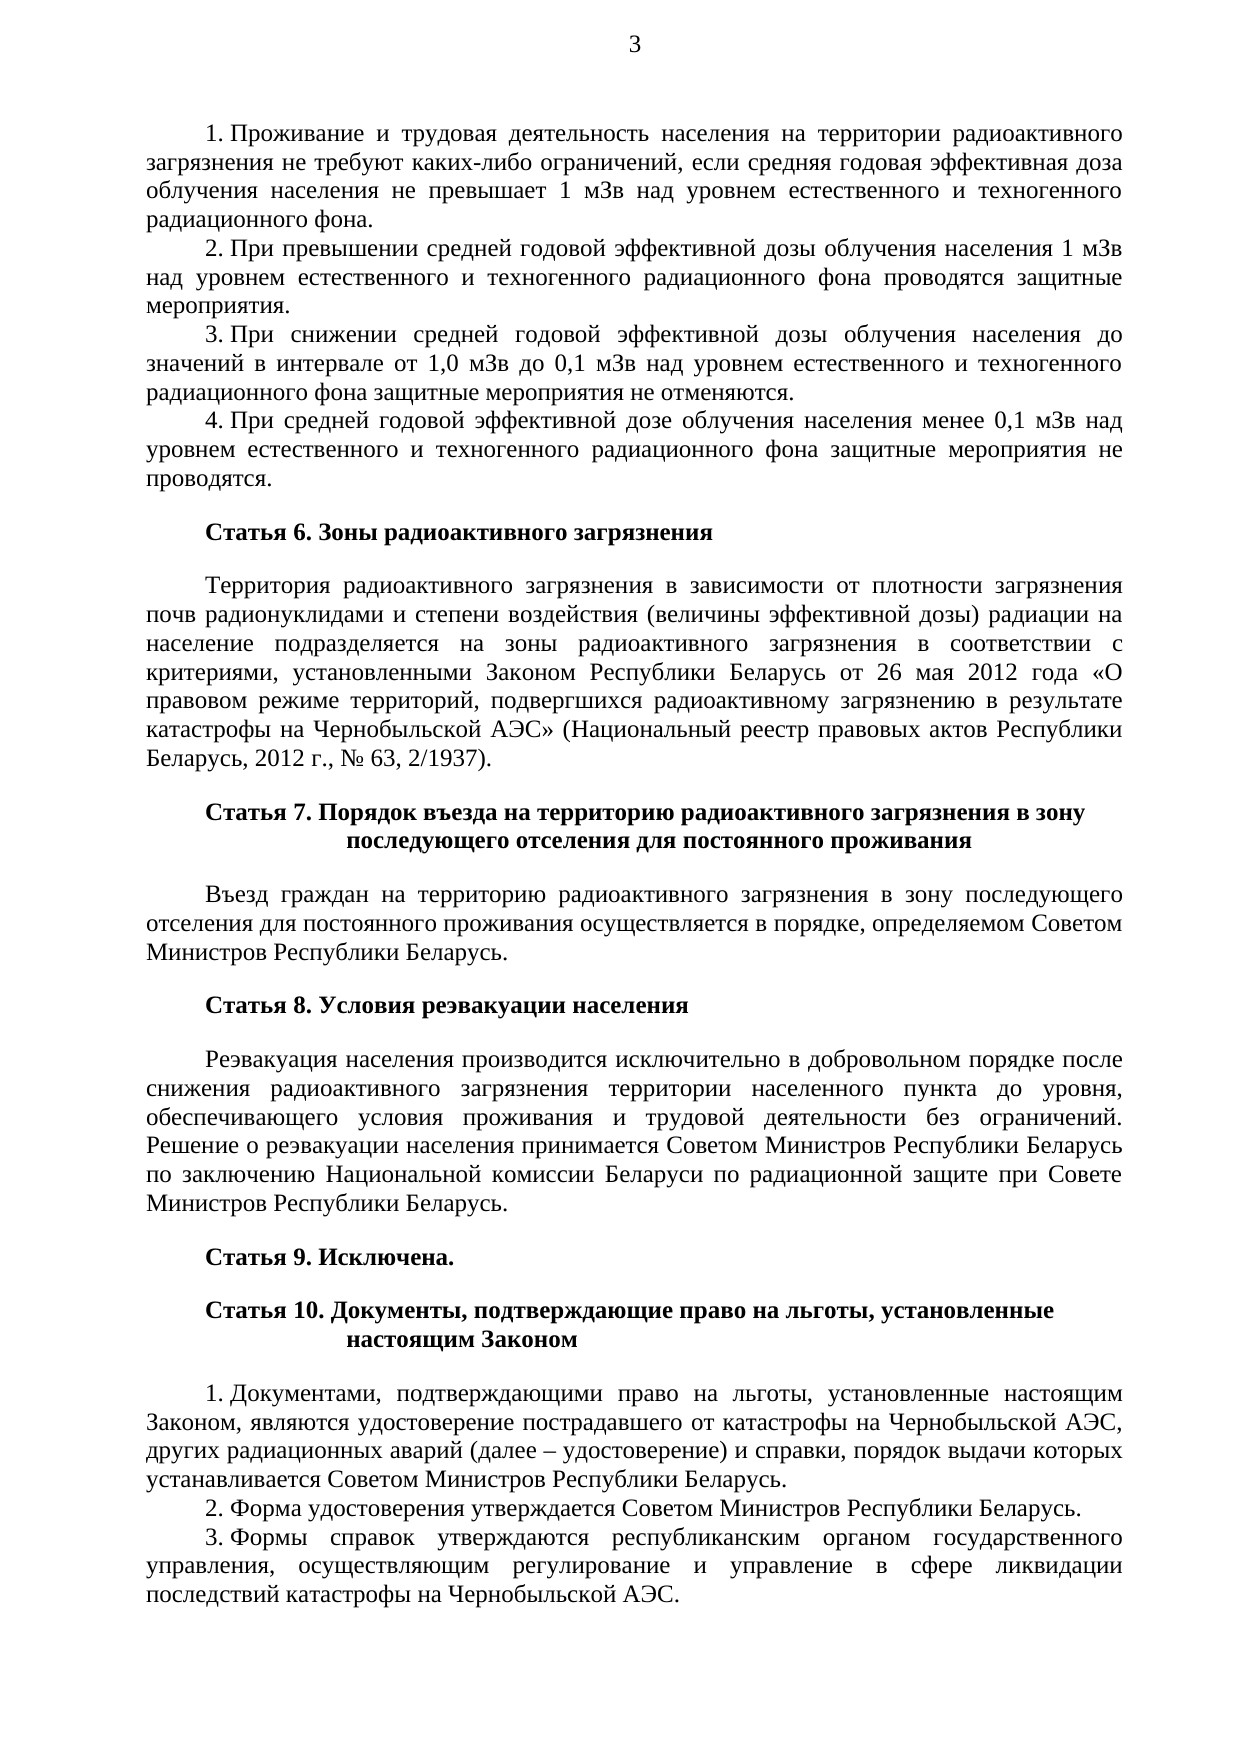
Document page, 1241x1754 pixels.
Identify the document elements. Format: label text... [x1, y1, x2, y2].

text 2. При превышении средней годовой эффективной дозы облучения населения 1 мЗв над уровнем естественного и техногенного радиационного фона проводятся защитные мероприятия. [146, 233, 1123, 319]
text Статья 10. Документы, подтверждающие право на льготы, установленные настоящим Законом [205, 1296, 1123, 1353]
text 4. При средней годовой эффективной дозе облучения населения менее 0,1 мЗв над уровнем естественного и техногенного радиационного фона защитные мероприятия не проводятся. [146, 406, 1123, 492]
text Въезд граждан на территорию радиоактивного загрязнения в зону последующего отселения для постоянного проживания осуществляется в порядке, определяемом Советом Министров Республики Беларусь. [146, 879, 1123, 966]
text 2. Форма удостоверения утверждается Советом Министров Республики Беларусь. [146, 1493, 1123, 1522]
text 1. Проживание и трудовая деятельность населения на территории радиоактивного загрязнения не требуют каких-либо ограничений, если средняя годовая эффективная доза облучения населения не превышает 1 мЗв над уровнем естественного и техногенного радиационного фона. [146, 118, 1123, 233]
text Статья 9. Исключена. [205, 1242, 1123, 1271]
text Территория радиоактивного загрязнения в зависимости от плотности загрязнения почв радионуклидами и степени воздействия (величины эффективной дозы) радиации на население подразделяется на зоны радиоактивного загрязнения в соответствии с критериями, установленными Законом Республики Беларусь от 26 мая 2012 года «О правовом режиме территорий, подвергшихся радиоактивному загрязнению в результате катастрофы на Чернобыльской АЭС» (Национальный реестр правовых актов Республики Беларусь, 2012 г., № 63, 2/1937). [146, 571, 1123, 772]
text Статья 7. Порядок въезда на территорию радиоактивного загрязнения в зону последующего отселения для постоянного проживания [205, 797, 1123, 854]
text 1. Документами, подтверждающими право на льготы, установленные настоящим Законом, являются удостоверение пострадавшего от катастрофы на Чернобыльской АЭС, других радиационных аварий (далее – удостоверение) и справки, порядок выдачи которых устанавливается Советом Министров Республики Беларусь. [146, 1378, 1123, 1493]
text Статья 8. Условия реэвакуации населения [205, 991, 1123, 1019]
text 3. Формы справок утверждаются республиканским органом государственного управления, осуществляющим регулирование и управление в сфере ликвидации последствий катастрофы на Чернобыльской АЭС. [146, 1522, 1123, 1608]
text Статья 6. Зоны радиоактивного загрязнения [205, 517, 1123, 546]
text Реэвакуация населения производится исключительно в добровольном порядке после снижения радиоактивного загрязнения территории населенного пункта до уровня, обеспечивающего условия проживания и трудовой деятельности без ограничений. Решение о реэвакуации населения принимается Советом Министров Республики Беларусь по заключению Национальной комиссии Беларуси по радиационной защите при Совете Министров Республики Беларусь. [146, 1044, 1123, 1217]
text 3. При снижении средней годовой эффективной дозы облучения населения до значений в интервале от 1,0 мЗв до 0,1 мЗв над уровнем естественного и техногенного радиационного фона защитные мероприятия не отменяются. [146, 319, 1123, 406]
